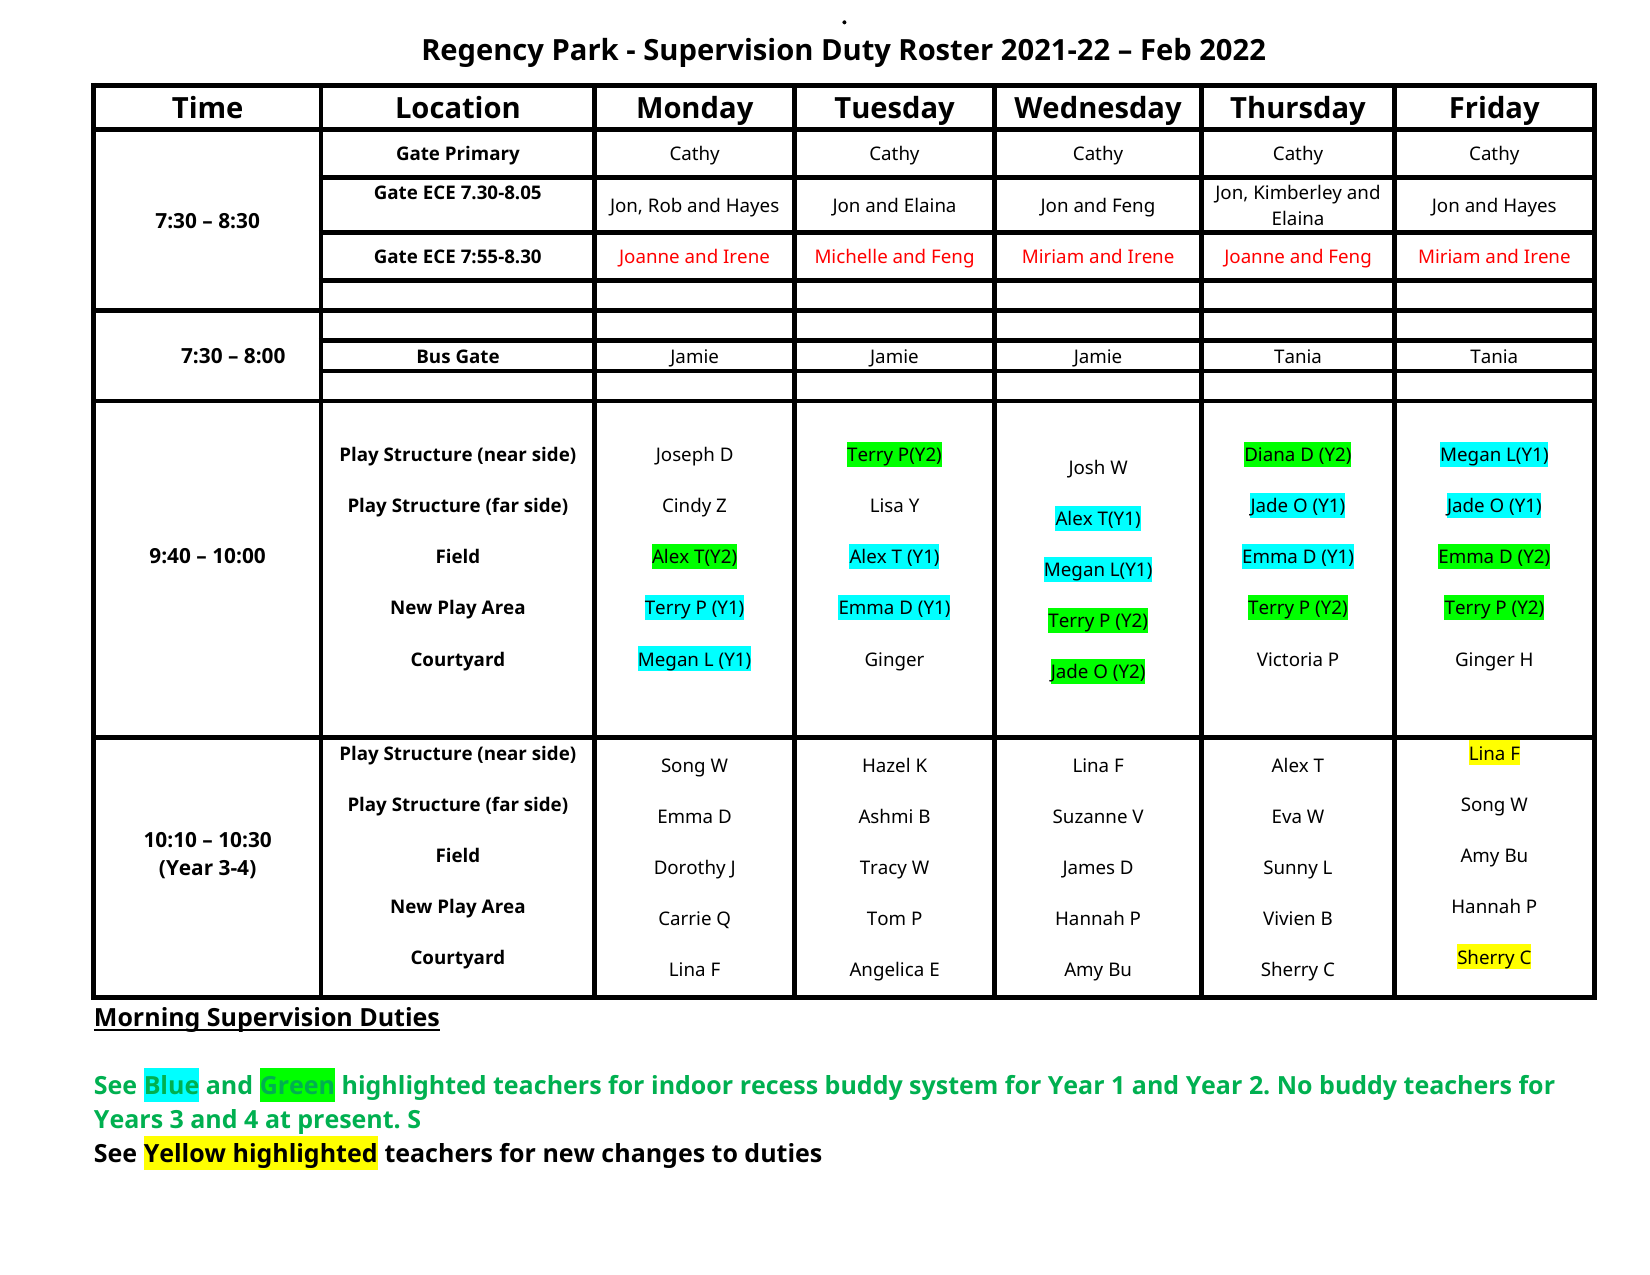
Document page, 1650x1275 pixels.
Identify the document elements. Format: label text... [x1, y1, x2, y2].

table_cell [997, 373, 1199, 399]
text Morning Supervision Duties [94, 1000, 1594, 1034]
table_cell Gate Primary [323, 132, 592, 175]
table_cell Jon and Feng [997, 180, 1199, 230]
table_cell Miriam and Irene [997, 235, 1199, 278]
table_cell [797, 313, 992, 338]
table_cell Alex T Eva W Sunny L Vivien B Sherry C [1204, 740, 1392, 995]
table_cell [1397, 313, 1592, 338]
table_cell [597, 283, 792, 308]
table_cell Jamie [797, 343, 992, 368]
table_cell 10:10 – 10:30 (Year 3-4) [96, 740, 319, 995]
table_cell Hazel K Ashmi B Tracy W Tom P Angelica E [797, 740, 992, 995]
table_cell Play Structure (near side) Play Structure (far side) Field New Play Area Courtyard [323, 740, 592, 995]
table_cell Gate ECE 7.30-8.05 [323, 180, 592, 230]
table_cell Miriam and Irene [1397, 235, 1592, 278]
table_cell Joseph D Cindy Z Alex T(Y2) Terry P (Y1) Megan L (Y1) [597, 403, 792, 735]
table_header Location [323, 88, 592, 127]
table_header Monday [597, 88, 792, 127]
table_cell Bus Gate [323, 343, 592, 368]
table_cell [997, 313, 1199, 338]
text Regency Park - Supervision Duty Roster 2021-22 – Feb 2022 [94, 29, 1594, 69]
table_cell 7:30 – 8:00 [96, 313, 319, 399]
table_cell [1204, 373, 1392, 399]
table_cell Jon, Rob and Hayes [597, 180, 792, 230]
table_cell 7:30 – 8:30 [96, 132, 319, 308]
table_cell Jamie [997, 343, 1199, 368]
text See Yellow highlighted teachers for new changes to duties [378, 1136, 1594, 1170]
table_cell Joanne and Feng [1204, 235, 1392, 278]
table_cell Michelle and Feng [797, 235, 992, 278]
table_header Thursday [1204, 88, 1392, 127]
table_cell [323, 373, 592, 399]
table_cell [997, 283, 1199, 308]
table_cell [323, 283, 592, 308]
table_cell Diana D (Y2) Jade O (Y1) Emma D (Y1) Terry P (Y2) Victoria P [1204, 403, 1392, 735]
table_cell [1397, 373, 1592, 399]
table_cell Tania [1397, 343, 1592, 368]
table_cell [597, 313, 792, 338]
table_cell Jon and Elaina [797, 180, 992, 230]
table_header Wednesday [997, 88, 1199, 127]
table_cell Play Structure (near side) Play Structure (far side) Field New Play Area Courtyard [323, 403, 592, 735]
table_header Time [96, 88, 319, 127]
table_cell Megan L(Y1) Jade O (Y1) Emma D (Y2) Terry P (Y2) Ginger H [1397, 403, 1592, 735]
table_cell Gate ECE 7:55-8.30 [323, 235, 592, 278]
table_cell Cathy [1204, 132, 1392, 175]
table_cell [797, 373, 992, 399]
table_cell Lina F Suzanne V James D Hannah P Amy Bu [997, 740, 1199, 995]
table_cell Terry P(Y2) Lisa Y Alex T (Y1) Emma D (Y1) Ginger [797, 403, 992, 735]
table_cell Lina F Song W Amy Bu Hannah P Sherry C [1397, 740, 1592, 995]
table_cell Jamie [597, 343, 792, 368]
table_cell 9:40 – 10:00 [96, 403, 319, 735]
table_header Tuesday [797, 88, 992, 127]
table_cell [597, 373, 792, 399]
table_cell Joanne and Irene [597, 235, 792, 278]
table_cell [323, 313, 592, 338]
table_cell [1204, 313, 1392, 338]
table_cell [797, 283, 992, 308]
table_header Friday [1397, 88, 1592, 127]
table_cell [1204, 283, 1392, 308]
table_cell Cathy [1397, 132, 1592, 175]
table_cell Cathy [997, 132, 1199, 175]
table_cell Song W Emma D Dorothy J Carrie Q Lina F [597, 740, 792, 995]
table_cell Cathy [797, 132, 992, 175]
text See Blue and Green highlighted teachers for indoor recess buddy system for Year 1 and Year 2. No buddy teachers for Years 3 and 4 at present. S [94, 1068, 1594, 1136]
table_cell [1397, 283, 1592, 308]
table_cell Josh W Alex T(Y1) Megan L(Y1) Terry P (Y2) Jade O (Y2) [997, 403, 1199, 735]
table_cell Cathy [597, 132, 792, 175]
table_cell Tania [1204, 343, 1392, 368]
table_cell Jon and Hayes [1397, 180, 1592, 230]
table_cell Jon, Kimberley and Elaina [1204, 180, 1392, 230]
